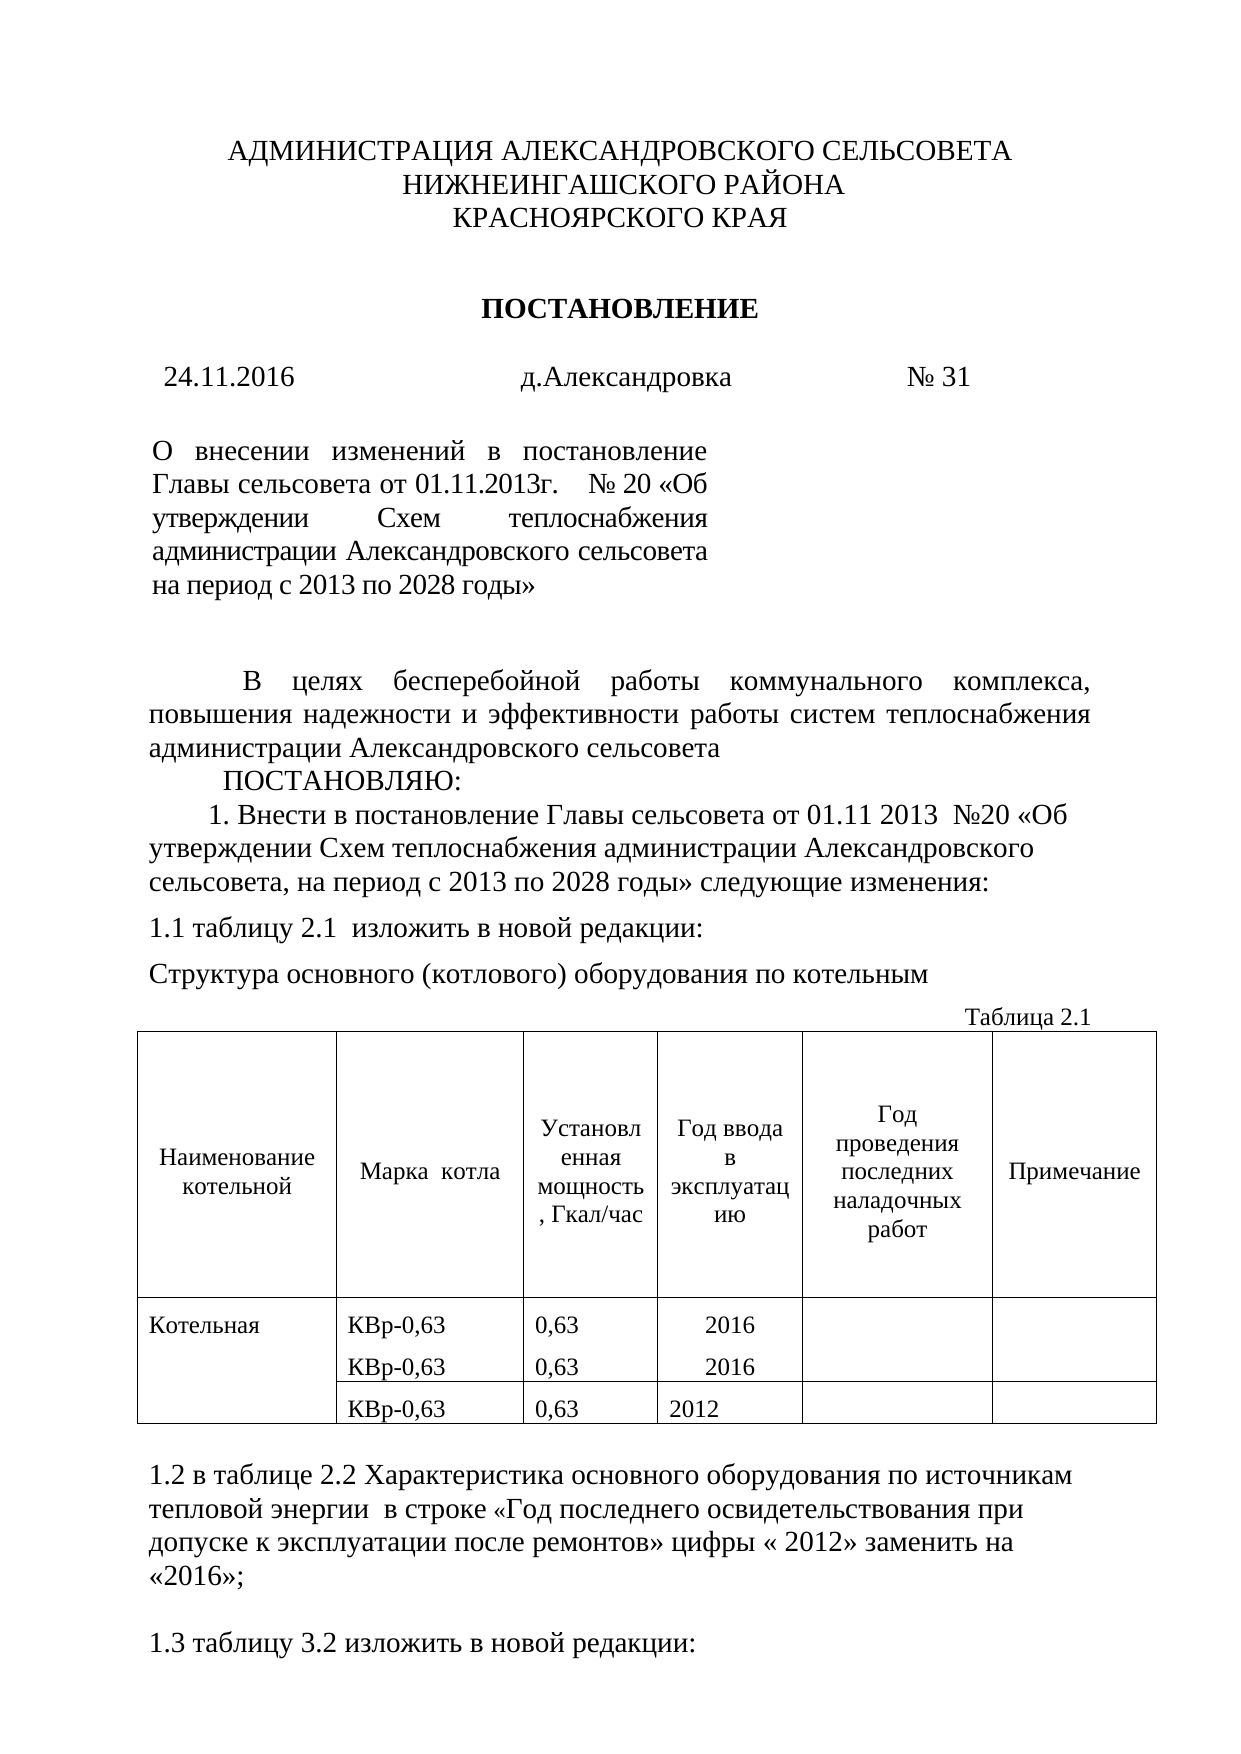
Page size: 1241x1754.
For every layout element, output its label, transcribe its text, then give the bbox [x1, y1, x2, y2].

table_cell [993, 1298, 1156, 1381]
text КРАСНОЯРСКОГО КРАЯ [149, 201, 1091, 234]
table_header Год проведения последних наладочных работ [803, 1032, 992, 1297]
text В целях бесперебойной работы коммунального комплекса, повышения надежности и эффективности работы систем теплоснабжения администрации Александровского сельсовета [149, 663, 1091, 763]
table_cell [803, 1382, 992, 1423]
table_cell КВр-0,63 КВр-0,63 [337, 1298, 523, 1381]
text 1.2 в таблице 2.2 Характеристика основного оборудования по источникам тепловой энергии в строке «Год последнего освидетельствования при допуске к эксплуатации после ремонтов» цифры « 2012» заменить на «2016»; [149, 1457, 1091, 1592]
text ПОСТАНОВЛЕНИЕ [149, 292, 1091, 325]
table_cell 0,63 [524, 1382, 657, 1423]
text 1.3 таблицу 3.2 изложить в новой редакции: [149, 1625, 1091, 1659]
table_header Установленная мощность, Гкал/час [524, 1032, 657, 1297]
table_cell 2012 [658, 1382, 802, 1423]
table_cell [803, 1298, 992, 1381]
text 1.1 таблицу 2.1 изложить в новой редакции: [149, 910, 1091, 944]
text Структура основного (котлового) оборудования по котельным [149, 956, 1091, 990]
table_cell 2016 2016 [658, 1298, 802, 1381]
table_header Марка котла [337, 1032, 523, 1297]
table_header Наименование котельной [138, 1032, 336, 1297]
text 24.11.2016 д.Александровка № 31 [149, 359, 1091, 392]
table_cell Котельная [138, 1298, 336, 1423]
table_cell [993, 1382, 1156, 1423]
table_header Год ввода в эксплуатацию [658, 1032, 802, 1297]
table_cell КВр-0,63 [337, 1382, 523, 1423]
text 1. Внести в постановление Главы сельсовета от 01.11 2013 №20 «Об утверждении Схем теплоснабжения администрации Александровского сельсовета, на период с 2013 по 2028 годы» следующие изменения: [149, 797, 1091, 898]
text АДМИНИСТРАЦИЯ АЛЕКСАНДРОВСКОГО СЕЛЬСОВЕТА [149, 133, 1091, 167]
table_header Примечание [993, 1032, 1156, 1297]
text НИЖНЕИНГАШСКОГО РАЙОНА [149, 167, 1091, 201]
text О внесении изменений в постановление Главы сельсовета от 01.11.2013г. № 20 «Об утверждении Схем теплоснабжения администрации Александровского сельсовета на период с 2013 по 2028 годы» [152, 433, 708, 601]
table_cell 0,63 0,63 [524, 1298, 657, 1381]
text Таблица 2.1 [149, 1002, 1091, 1031]
text ПОСТАНОВЛЯЮ: [149, 763, 1091, 797]
